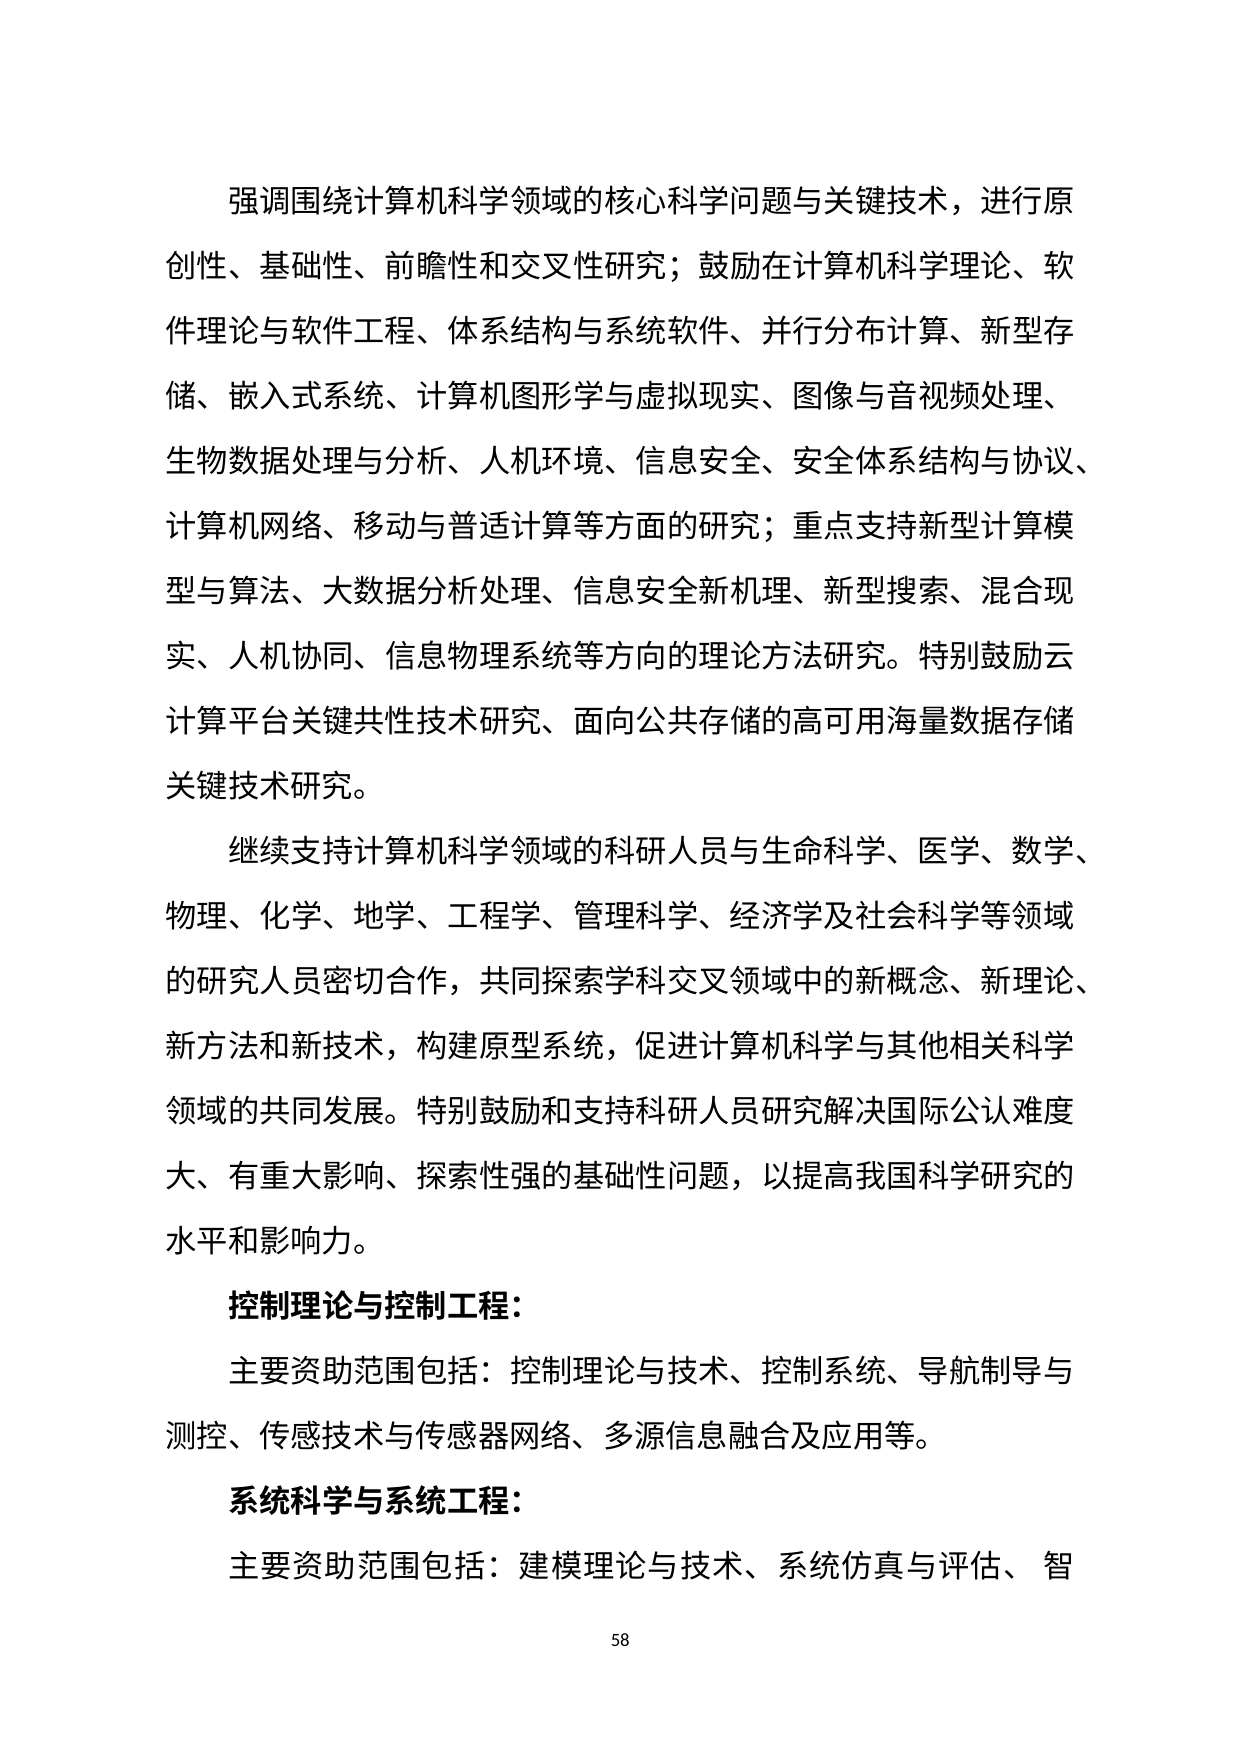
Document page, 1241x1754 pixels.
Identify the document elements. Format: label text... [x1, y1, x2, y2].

text 控制理论与控制工程： [165, 1272, 1075, 1337]
text 系统科学与系统工程： [165, 1467, 1075, 1532]
text 强调围绕计算机科学领域的核心科学问题与关键技术，进行原创性、基础性、前瞻性和交叉性研究；鼓励在计算机科学理论、软件理论与软件工程、体系结构与系统软件、并行分布计算、新型存储、嵌入式系统、计算机图形学与虚拟现实、图像与音视频处理、生物数据处理与分析、人机环境、信息安全、安全体系结构与协议、计算机网络、移动与普适计算等方面的研究；重点支持新型计算模型与算法、大数据分析处理、信息安全新机理、新型搜索、混合现实、人机协同、信息物理系统等方向的理论方法研究。特别鼓励云计算平台关键共性技术研究、面向公共存储的高可用海量数据存储关键技术研究。 [165, 167, 1075, 817]
text 继续支持计算机科学领域的科研人员与生命科学、医学、数学、物理、化学、地学、工程学、管理科学、经济学及社会科学等领域的研究人员密切合作，共同探索学科交叉领域中的新概念、新理论、新方法和新技术，构建原型系统，促进计算机科学与其他相关科学领域的共同发展。特别鼓励和支持科研人员研究解决国际公认难度大、有重大影响、探索性强的基础性问题，以提高我国科学研究的水平和影响力。 [165, 817, 1075, 1272]
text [165, 1532, 1075, 1597]
text 主要资助范围包括：控制理论与技术、控制系统、导航制导与测控、传感技术与传感器网络、多源信息融合及应用等。 [165, 1337, 1075, 1467]
